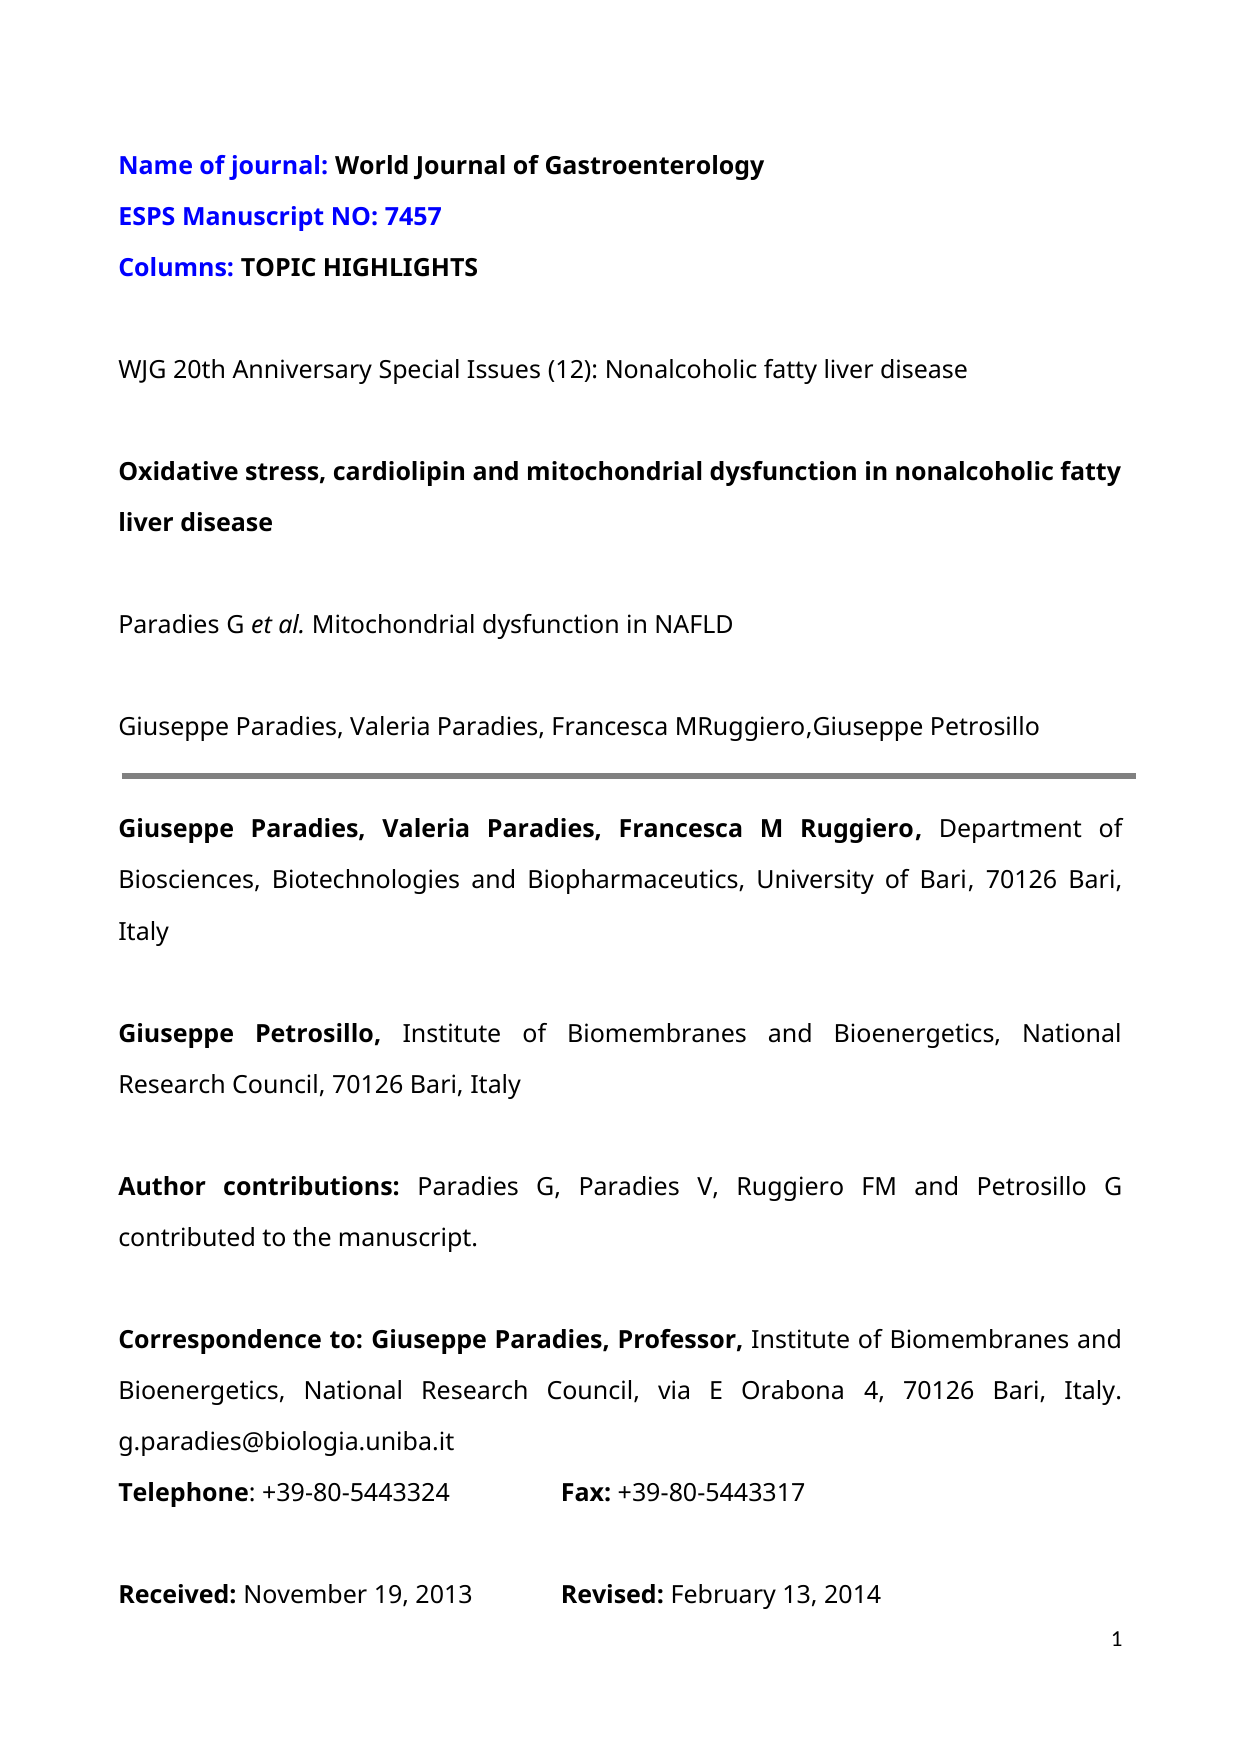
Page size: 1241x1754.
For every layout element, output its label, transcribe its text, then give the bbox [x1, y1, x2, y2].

text Oxidative stress, cardiolipin and mitochondrial dysfunction in nonalcoholic fatty liver disease [118, 454, 1122, 539]
text Author contributions: Paradies G, Paradies V, Ruggiero FM and Petrosillo G contributed to the manuscript. [118, 1168, 1122, 1253]
text Telephone: +39-80-5443324 Fax: +39-80-5443317 [118, 1475, 1122, 1509]
text Paradies G et al. Mitochondrial dysfunction in NAFLD [118, 607, 1122, 641]
text Giuseppe Paradies, Valeria Paradies, Francesca M Ruggiero, Department of Biosciences, Biotechnologies and Biopharmaceutics, University of Bari, 70126 Bari, Italy [118, 811, 1122, 947]
text Received: November 19, 2013 Revised: February 13, 2014 [118, 1577, 1122, 1611]
text Name of journal: World Journal of Gastroenterology [118, 148, 1122, 182]
text ESPS Manuscript NO: 7457 [118, 199, 1122, 233]
text Giuseppe Petrosillo, Institute of Biomembranes and Bioenergetics, National Research Council, 70126 Bari, Italy [118, 1015, 1122, 1100]
text Columns: TOPIC HIGHLIGHTS [118, 250, 1122, 284]
text WJG 20th Anniversary Special Issues (12): Nonalcoholic fatty liver disease [118, 352, 1122, 386]
text Correspondence to: Giuseppe Paradies, Professor, Institute of Biomembranes and Bioenergetics, National Research Council, via E Orabona 4, 70126 Bari, Italy. g.paradies@biologia.uniba.it [118, 1322, 1122, 1458]
text Giuseppe Paradies, Valeria Paradies, Francesca MRuggiero,Giuseppe Petrosillo [118, 709, 1122, 743]
